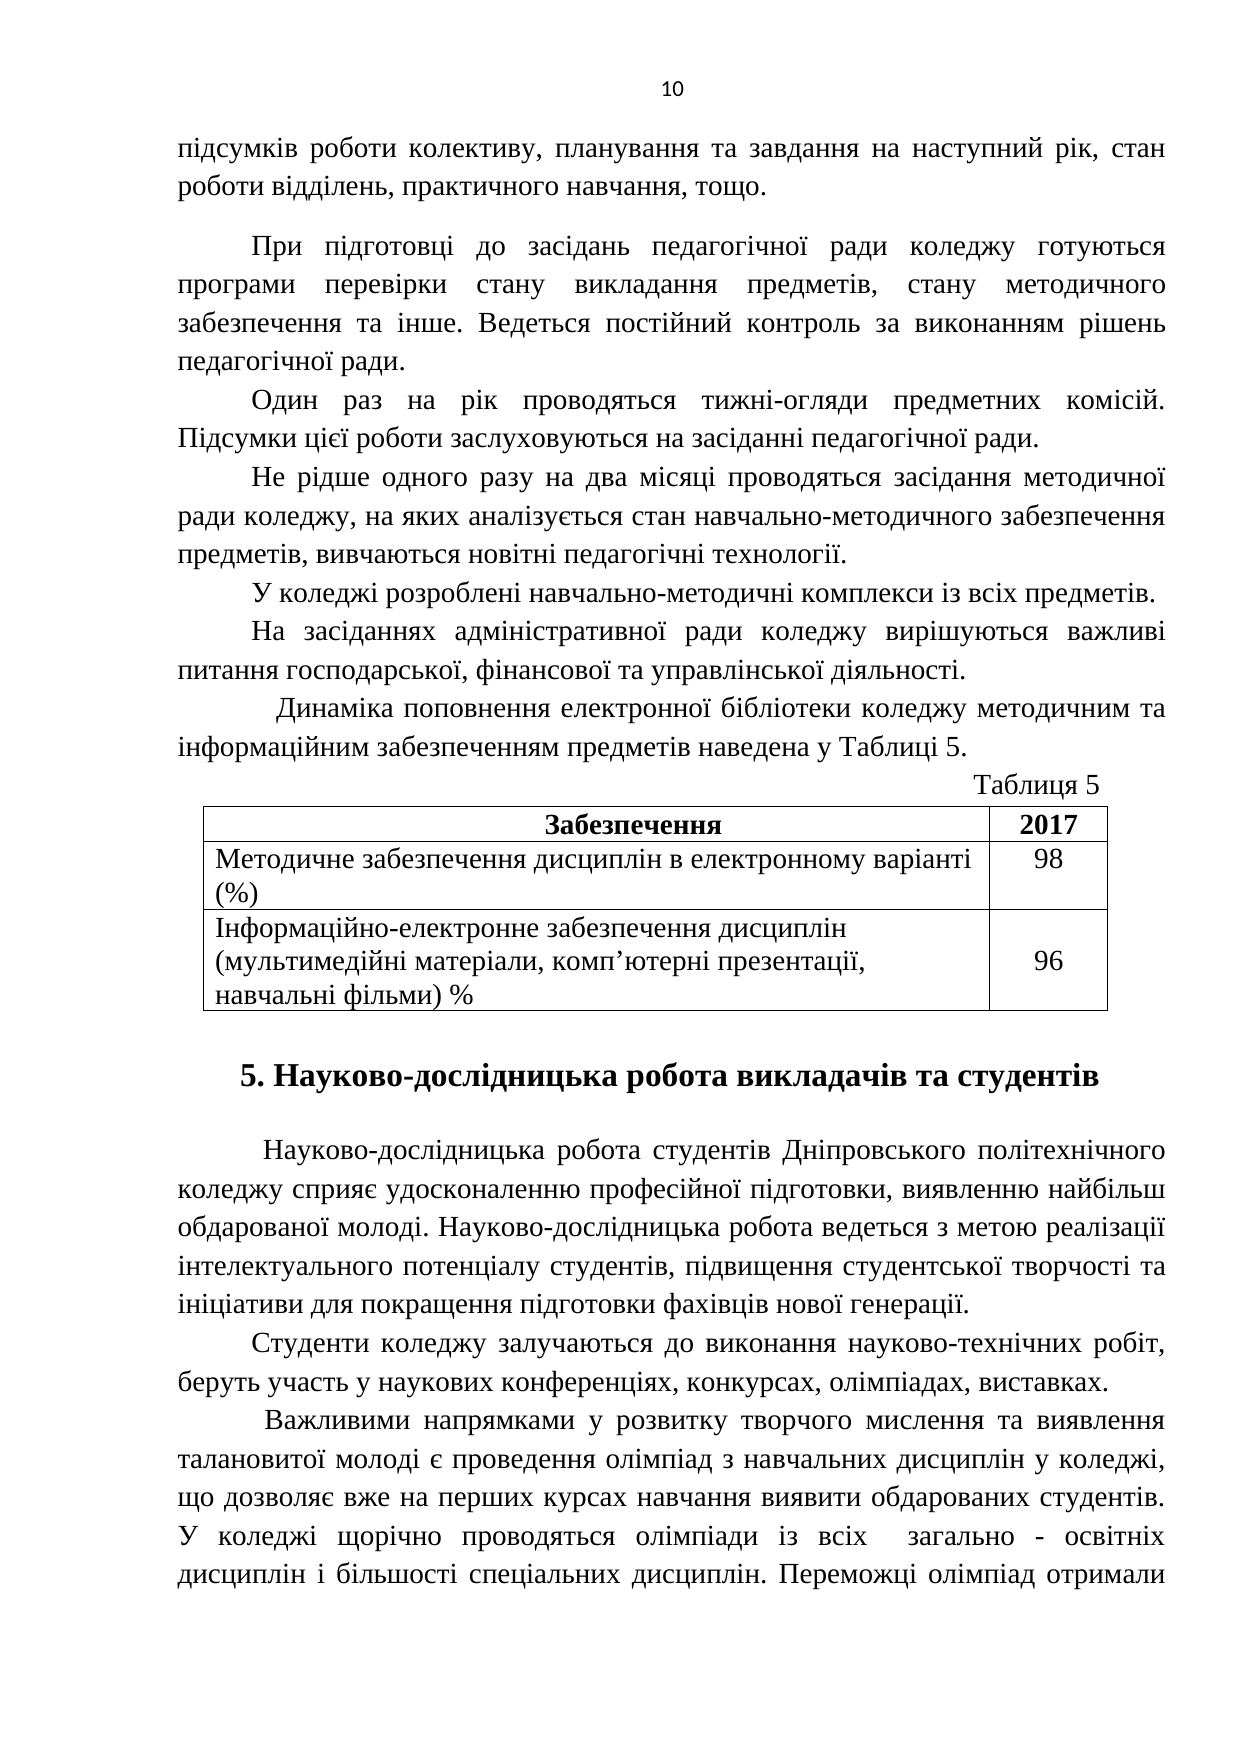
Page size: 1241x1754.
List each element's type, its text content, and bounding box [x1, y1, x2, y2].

text 5. Науково-дослідницька робота викладачів та студентів [215, 1055, 1167, 1094]
table_header Забезпечення [204, 807, 989, 841]
text На засіданнях адміністративної ради коледжу вирішуються важливі питання господарської, фінансової та управлінської діяльності. [177, 613, 1167, 685]
table_cell Методичне забезпечення дисциплін в електронному варіанті (%) [204, 842, 989, 909]
text При підготовці до засідань педагогічної ради коледжу готуються програми перевірки стану викладання предметів, стану методичного забезпечення та інше. Ведеться постійний контроль за виконанням рішень педагогічної ради. [177, 228, 1167, 377]
text Один раз на рік проводяться тижні-огляди предметних комісій. Підсумки цієї роботи заслуховуються на засіданні педагогічної ради. [177, 382, 1167, 454]
text Науково-дослідницька робота студентів Дніпровського політехнічного коледжу сприяє удосконаленню професійної підготовки, виявленню найбільш обдарованої молоді. Науково-дослідницька робота ведеться з метою реалізації інтелектуального потенціалу студентів, підвищення студентської творчості та ініціативи для покращення підготовки фахівців нової генерації. [177, 1132, 1167, 1320]
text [177, 130, 1167, 202]
text Таблиця 5 [215, 767, 1167, 801]
text Студенти коледжу залучаються до виконання науково-технічних робіт, беруть участь у наукових конференціях, конкурсах, олімпіадах, виставках. [177, 1325, 1167, 1397]
text Не рідше одного разу на два місяці проводяться засідання методичної ради коледжу, на яких аналізується стан навчально-методичного забезпечення предметів, вивчаються новітні педагогічні технології. [177, 459, 1167, 570]
table_cell Інформаційно-електронне забезпечення дисциплін (мультимедійні матеріали, комп’ютерні презентації, навчальні фільми) % [204, 910, 989, 1010]
table_cell 98 [990, 842, 1107, 909]
table_cell 96 [990, 910, 1107, 1010]
table_header 2017 [990, 807, 1107, 841]
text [177, 1402, 1167, 1590]
text Динаміка поповнення електронної бібліотеки коледжу методичним та інформаційним забезпеченням предметів наведена у Таблиці 5. [177, 690, 1167, 762]
text У коледжі розроблені навчально-методичні комплекси із всіх предметів. [192, 575, 1167, 608]
